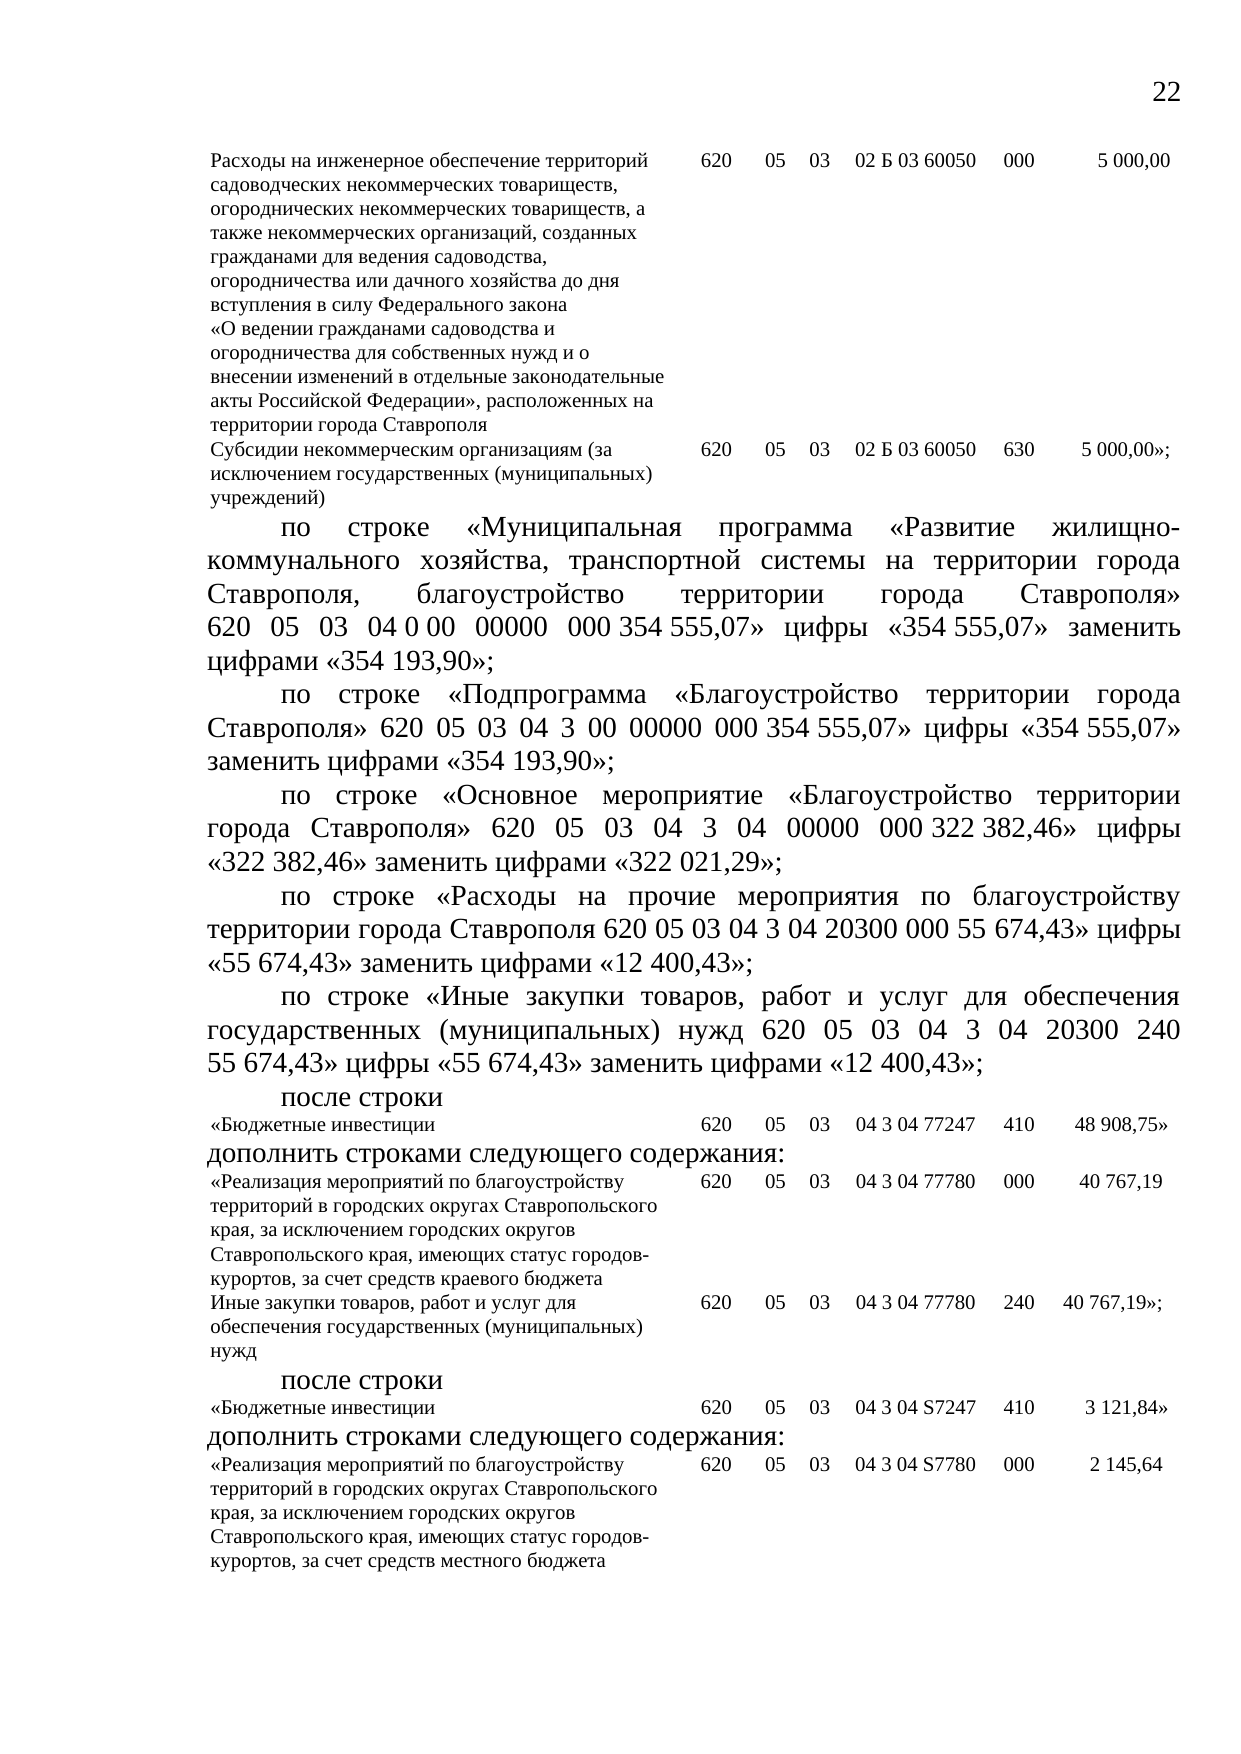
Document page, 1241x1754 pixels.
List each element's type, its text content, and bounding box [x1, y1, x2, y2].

table_cell 5 000,00»; [1048, 436, 1181, 509]
table_header 410 [989, 1395, 1048, 1419]
text дополнить строками следующего содержания: [207, 1419, 1181, 1452]
table_header 2 145,64 [1048, 1452, 1173, 1572]
text по строке «Расходы на прочие мероприятия по благоустройству территории города Ставрополя 620 05 03 04 3 04 20300 000 55 674,43» цифры «55 674,43» заменить цифрами «12 400,43»; [207, 878, 1181, 978]
table_header 000 [989, 1452, 1048, 1572]
table_cell 000 [989, 148, 1048, 436]
table_cell 05 [753, 436, 797, 509]
table_cell 630 [989, 436, 1048, 509]
table_header 04 3 04 S7780 [842, 1452, 989, 1572]
text по строке «Иные закупки товаров, работ и услуг для обеспечения государственных (муниципальных) нужд 620 05 03 04 3 04 20300 240 55 674,43» цифры «55 674,43» заменить цифрами «12 400,43»; [207, 978, 1181, 1079]
table_cell 620 [679, 436, 753, 509]
table_cell 05 [753, 148, 797, 436]
table_header 620 [679, 1113, 753, 1136]
text после строки [207, 1362, 1181, 1395]
table_header 05 [753, 1113, 797, 1136]
text дополнить строками следующего содержания: [207, 1136, 1181, 1169]
table_header «Реализация мероприятий по благоустройству территорий в городских округах Ставропольского края, за исключением городских округов Ставропольского края, имеющих статус городов-курортов, за счет средств местного бюджета [199, 1452, 679, 1572]
table_header 000 [989, 1169, 1048, 1289]
table_cell 5 000,00 [1048, 148, 1181, 436]
table_header 04 3 04 77780 [842, 1169, 989, 1289]
table_header 05 [753, 1395, 797, 1419]
table_cell 240 [989, 1290, 1048, 1362]
table_cell 02 Б 03 60050 [842, 436, 989, 509]
table_cell 03 [797, 148, 842, 436]
table_cell 620 [679, 148, 753, 436]
table_header «Реализация мероприятий по благоустройству территорий в городских округах Ставропольского края, за исключением городских округов Ставропольского края, имеющих статус городов-курортов, за счет средств краевого бюджета [199, 1169, 679, 1289]
table_header 03 [797, 1169, 842, 1289]
table_cell 03 [797, 436, 842, 509]
table_header 620 [679, 1452, 753, 1572]
table_cell Иные закупки товаров, работ и услуг для обеспечения государственных (муниципальных) нужд [199, 1290, 679, 1362]
table_header 620 [679, 1395, 753, 1419]
table_cell 03 [797, 1290, 842, 1362]
table_cell 02 Б 03 60050 [842, 148, 989, 436]
table_cell Расходы на инженерное обеспечение территорий садоводческих некоммерческих товариществ, огороднических некоммерческих товариществ, а также некоммерческих организаций, созданных гражданами для ведения садоводства, огородничества или дачного хозяйства до дня вступления в силу Федерального закона «О ведении гражданами садоводства и огородничества для собственных нужд и о внесении изменений в отдельные законодательные акты Российской Федерации», расположенных на территории города Ставрополя [199, 148, 679, 436]
text по строке «Основное мероприятие «Благоустройство территории города Ставрополя» 620 05 03 04 3 04 00000 000 322 382,46» цифры «322 382,46» заменить цифрами «322 021,29»; [207, 777, 1181, 878]
table_cell Субсидии некоммерческим организациям (за исключением государственных (муниципальных) учреждений) [199, 436, 679, 509]
table_header 410 [989, 1113, 1048, 1136]
table_header «Бюджетные инвестиции [199, 1113, 679, 1136]
text после строки [207, 1079, 1181, 1112]
table_cell 05 [753, 1290, 797, 1362]
table_cell 40 767,19»; [1048, 1290, 1173, 1362]
table_header 03 [797, 1395, 842, 1419]
table_header 48 908,75» [1048, 1113, 1173, 1136]
table_header 05 [753, 1452, 797, 1572]
table_header 40 767,19 [1048, 1169, 1173, 1289]
table_cell 04 3 04 77780 [842, 1290, 989, 1362]
table_header 05 [753, 1169, 797, 1289]
table_header 03 [797, 1452, 842, 1572]
text по строке «Муниципальная программа «Развитие жилищно-коммунального хозяйства, транспортной системы на территории города Ставрополя, благоустройство территории города Ставрополя» 620 05 03 04 0 00 00000 000 354 555,07» цифры «354 555,07» заменить цифрами «354 193,90»; [207, 509, 1181, 676]
text по строке «Подпрограмма «Благоустройство территории города Ставрополя» 620 05 03 04 3 00 00000 000 354 555,07» цифры «354 555,07» заменить цифрами «354 193,90»; [207, 676, 1181, 777]
table_cell 620 [679, 1290, 753, 1362]
table_header 620 [679, 1169, 753, 1289]
table_header «Бюджетные инвестиции [199, 1395, 679, 1419]
table_header 3 121,84» [1048, 1395, 1173, 1419]
table_header 04 3 04 77247 [842, 1113, 989, 1136]
table_header 03 [797, 1113, 842, 1136]
table_header 04 3 04 S7247 [842, 1395, 989, 1419]
